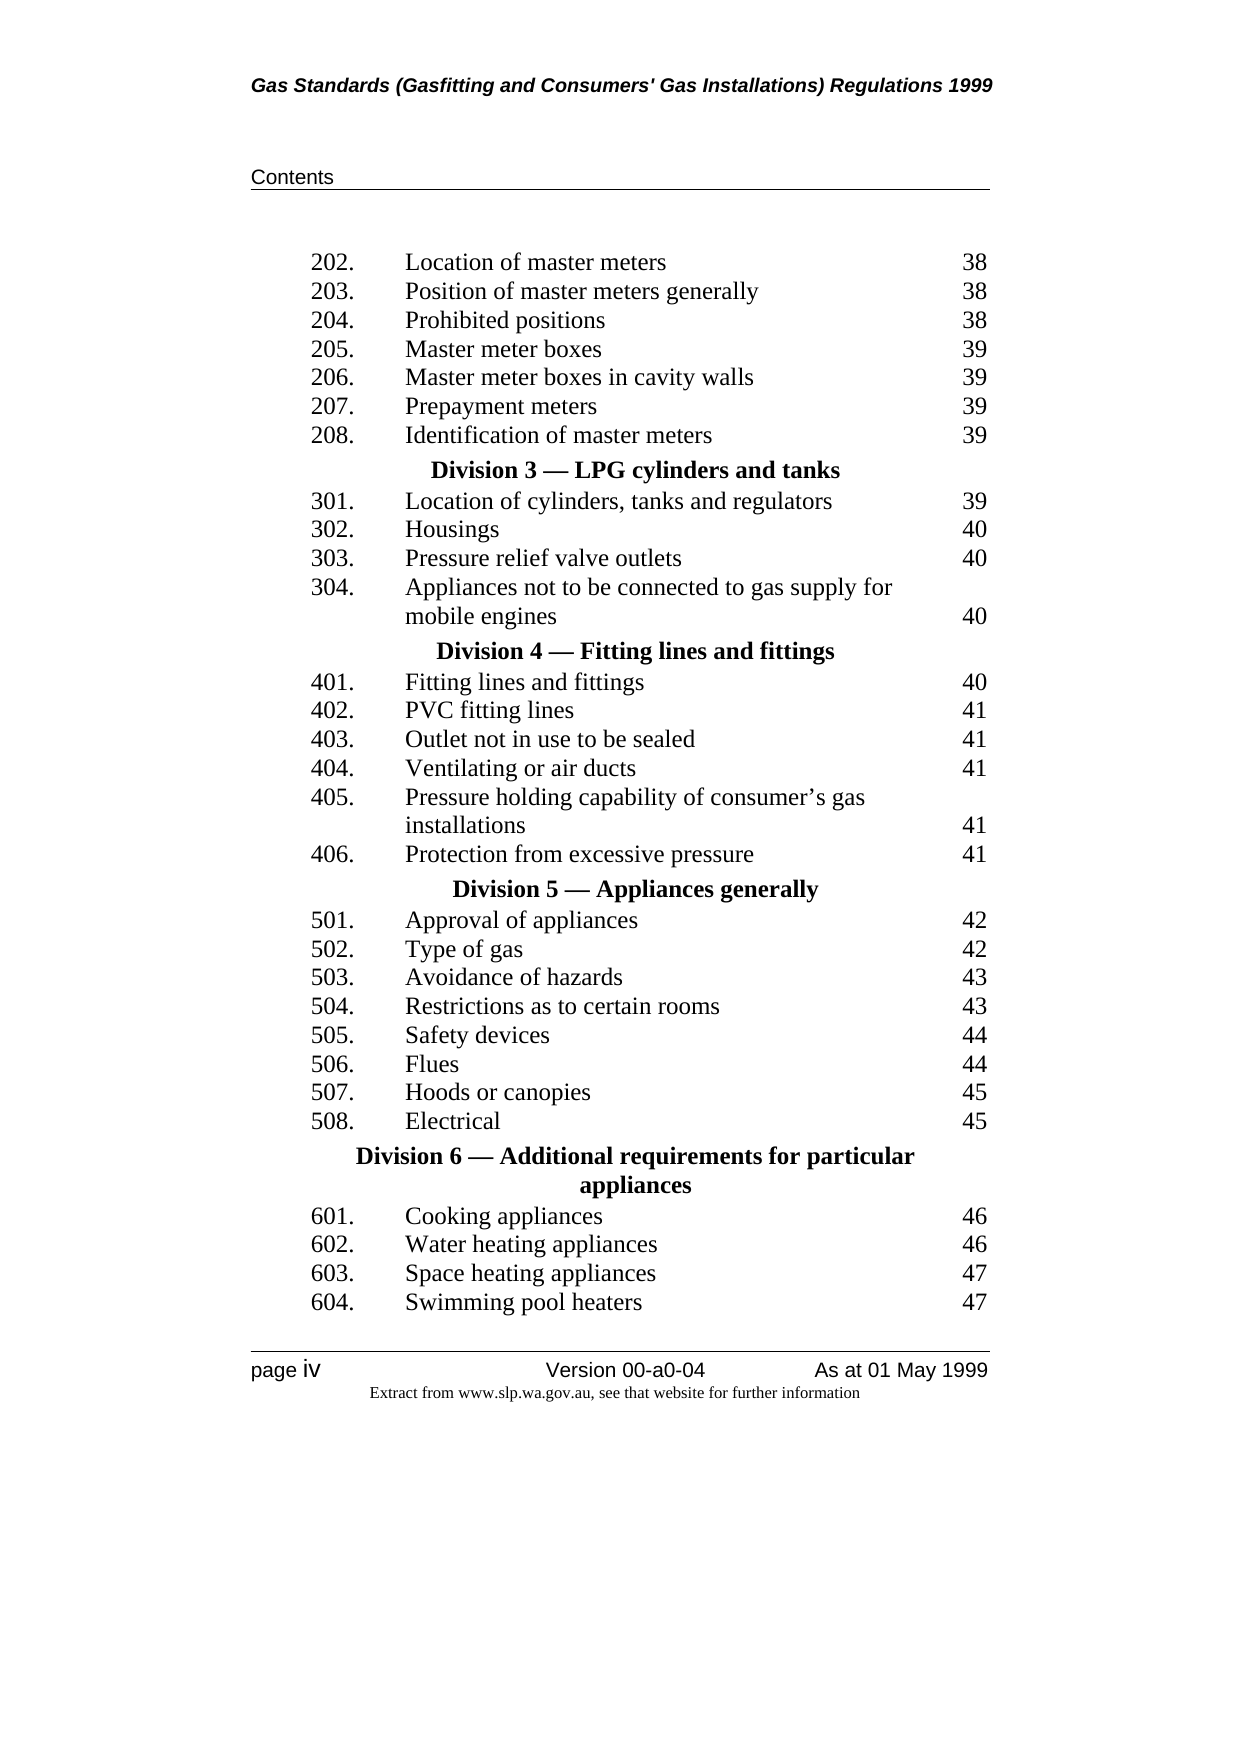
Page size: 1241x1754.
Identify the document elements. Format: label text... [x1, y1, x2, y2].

text 603. Space heating appliances 47 [311, 1258, 930, 1287]
text 504. Restrictions as to certain rooms 43 [311, 991, 930, 1020]
text 508. Electrical 45 [311, 1106, 930, 1135]
text 506. Flues 44 [311, 1049, 930, 1077]
text 602. Water heating appliances 46 [311, 1229, 930, 1258]
text 301. Location of cylinders, tanks and regulators 39 [311, 486, 930, 514]
text 404. Ventilating or air ducts 41 [311, 753, 930, 782]
text 601. Cooking appliances 46 [311, 1201, 930, 1229]
text Division 3 — LPG cylinders and tanks [340, 455, 931, 484]
text 303. Pressure relief valve outlets 40 [311, 543, 930, 572]
text Division 4 — Fitting lines and fittings [340, 636, 931, 664]
text 203. Position of master meters generally 38 [311, 276, 930, 305]
text 406. Protection from excessive pressure 41 [311, 839, 930, 868]
text 405. Pressure holding capability of consumer’s gas installations 41 [311, 782, 930, 839]
text 501. Approval of appliances 42 [311, 905, 930, 934]
text 206. Master meter boxes in cavity walls 39 [311, 362, 930, 391]
text 208. Identification of master meters 39 [311, 420, 930, 449]
text 503. Avoidance of hazards 43 [311, 962, 930, 991]
text 505. Safety devices 44 [311, 1020, 930, 1049]
text 507. Hoods or canopies 45 [311, 1077, 930, 1106]
text 304. Appliances not to be connected to gas supply for mobile engines 40 [311, 572, 930, 629]
text 207. Prepayment meters 39 [311, 391, 930, 420]
text 302. Housings 40 [311, 514, 930, 543]
text 604. Swimming pool heaters 47 [311, 1287, 930, 1316]
text 402. PVC fitting lines 41 [311, 695, 930, 724]
text Division 6 — Additional requirements for particular appliances [340, 1141, 931, 1199]
text 401. Fitting lines and fittings 40 [311, 667, 930, 695]
text Division 5 — Appliances generally [340, 874, 931, 903]
text 205. Master meter boxes 39 [311, 334, 930, 362]
text 202. Location of master meters 38 [311, 247, 930, 276]
text 204. Prohibited positions 38 [311, 305, 930, 334]
text 403. Outlet not in use to be sealed 41 [311, 724, 930, 753]
text 502. Type of gas 42 [311, 934, 930, 962]
